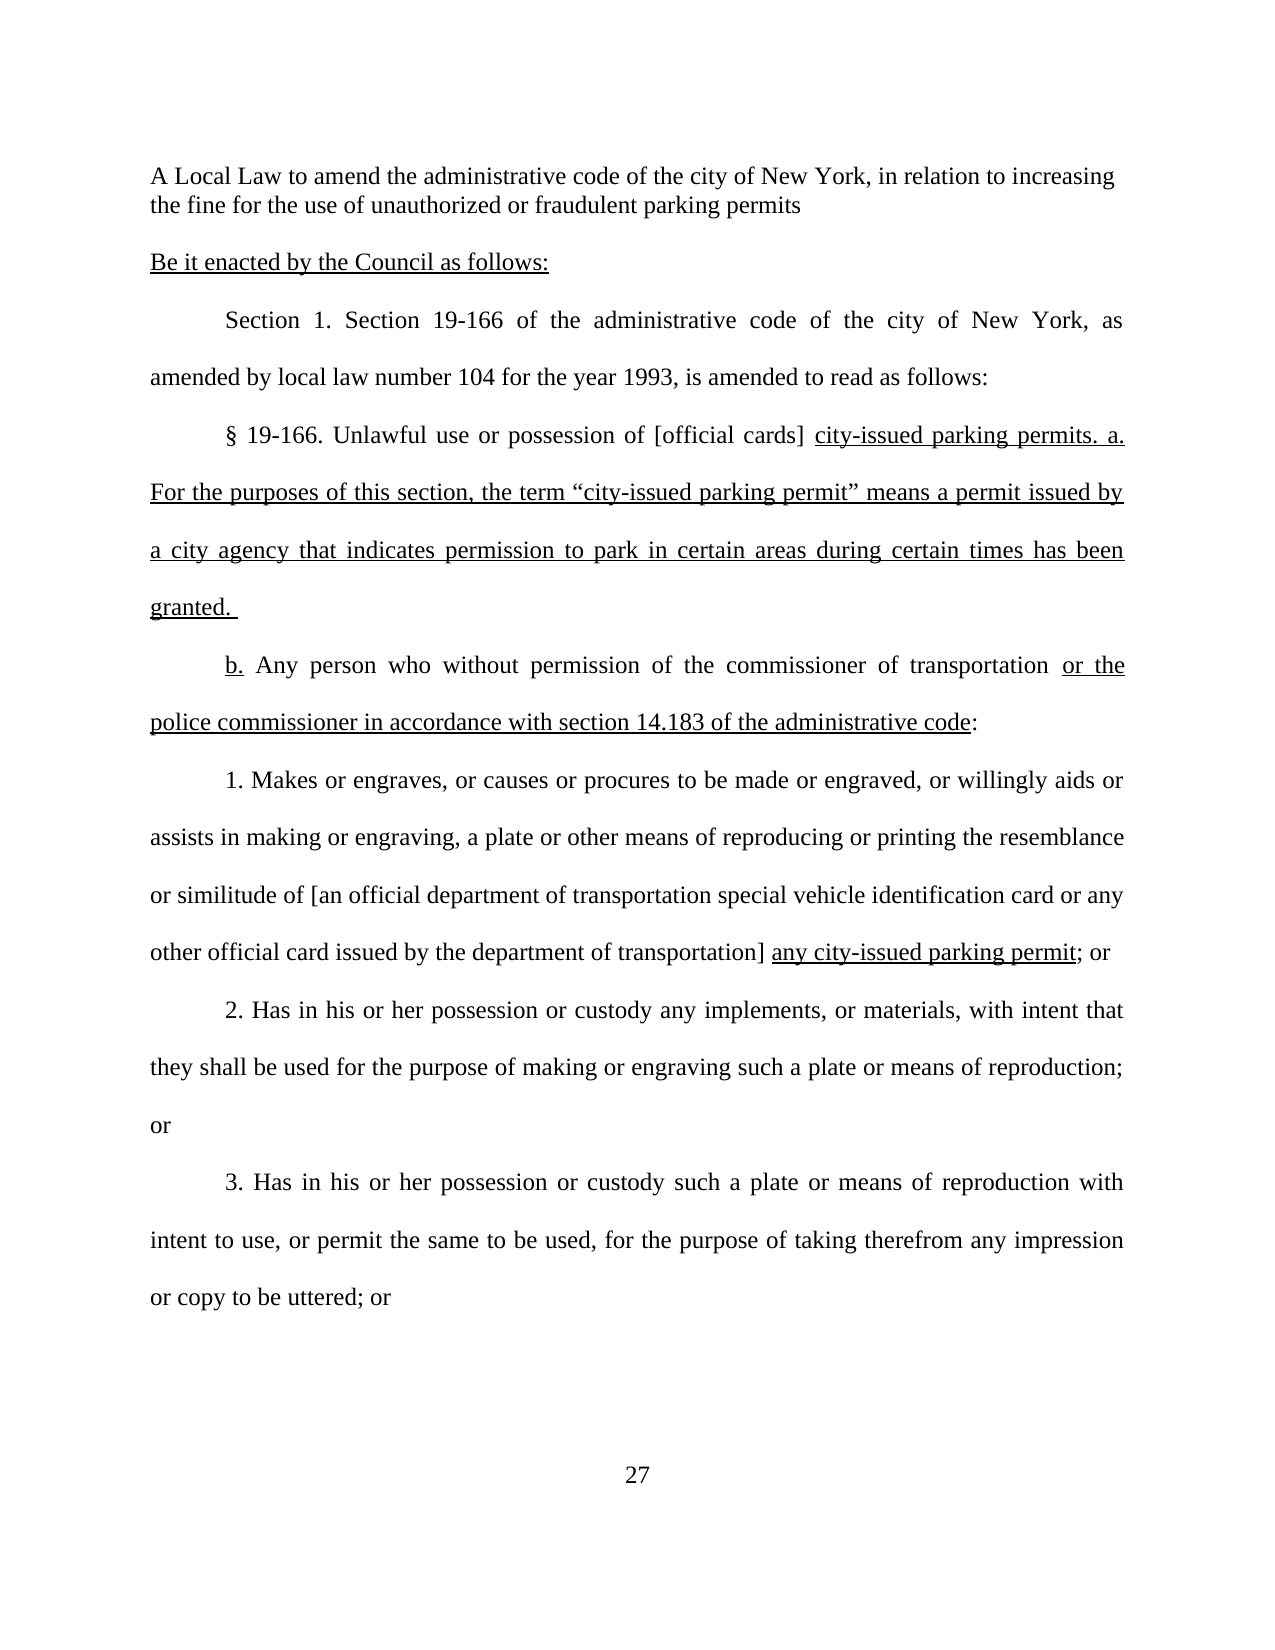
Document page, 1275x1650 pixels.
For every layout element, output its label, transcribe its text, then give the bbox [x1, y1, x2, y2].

text 2. Has in his or her possession or custody any implements, or materials, with intent that they shall be used for the purpose of making or engraving such a plate or means of reproduction; or [150, 995, 1125, 1139]
text § 19-166. Unlawful use or possession of [official cards] city-issued parking permits. a. For the purposes of this section, the term “city-issued parking permit” means a permit issued by a city agency that indicates permission to park in certain areas during certain times has been granted. [150, 561, 1125, 621]
text 3. Has in his or her possession or custody such a plate or means of reproduction with intent to use, or permit the same to be used, for the purpose of taking therefrom any impression or copy to be uttered; or [150, 1167, 1125, 1311]
text b. Any person who without permission of the commissioner of transportation or the police commissioner in accordance with section 14.183 of the administrative code: [150, 650, 1125, 736]
text 1. Makes or engraves, or causes or procures to be made or engraved, or willingly aids or assists in making or engraving, a plate or other means of reproducing or printing the resemblance or similitude of [an official department of transportation special vehicle identification card or any other official card issued by the department of transportation] any city-issued parking permit; or [150, 765, 1125, 966]
text § 19-166. Unlawful use or possession of [official cards] city-issued parking permits. a. For the purposes of this section, the term “city-issued parking permit” means a permit issued by a city agency that indicates permission to park in certain areas during certain times has been granted. [150, 420, 1125, 560]
text Be it enacted by the Council as follows:..Body [150, 247, 1125, 276]
text A Local Law to amend the administrative code of the city of New York, in relation to increasing the fine for the use of unauthorized or fraudulent parking permits [150, 161, 1125, 219]
text Section 1. Section 19-166 of the administrative code of the city of New York, as amended by local law number 104 for the year 1993, is amended to read as follows: [150, 305, 1125, 391]
